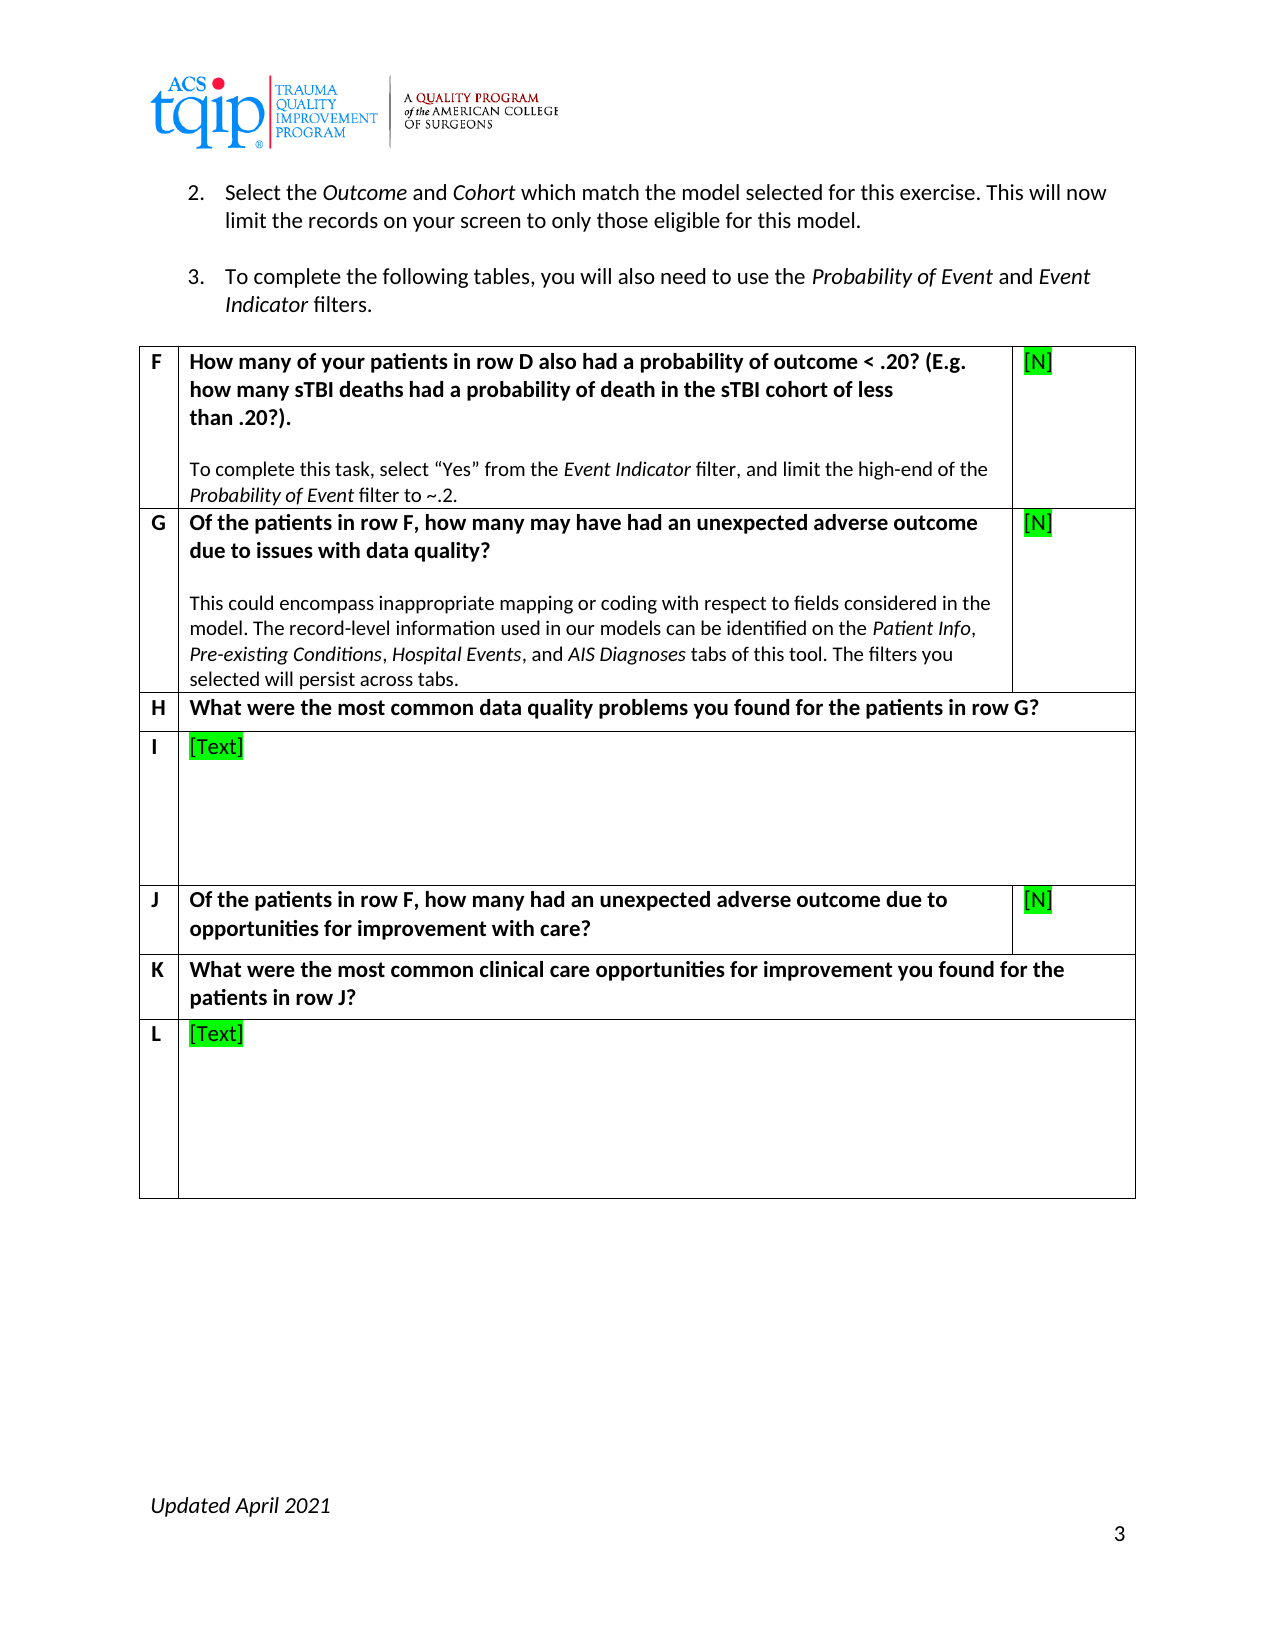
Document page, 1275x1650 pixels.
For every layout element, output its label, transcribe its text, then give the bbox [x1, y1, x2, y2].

list Select the Outcome and Cohort which match the model selected for this exercise. This will now limit the records on your screen to only those eligible for this model. [187, 178, 1125, 234]
table_cell What were the most common data quality problems you found for the patients in row G? [179, 693, 1135, 731]
table_header How many of your patients in row D also had a probability of outcome < .20? (E.g. how many sTBI deaths had a probability of death in the sTBI cohort of less than .20?). To complete this task, select “Yes” from the Event Indicator filter, and limit the high-end of the Probability of Event filter to ~.2. [179, 347, 1012, 507]
table_cell I [140, 732, 178, 884]
table_cell [N] [1013, 886, 1135, 954]
table_cell G [140, 509, 178, 692]
table_cell Of the patients in row F, how many may have had an unexpected adverse outcome due to issues with data quality? This could encompass inappropriate mapping or coding with respect to fields considered in the model. The record-level information used in our models can be identified on the Patient Info, Pre-existing Conditions, Hospital Events, and AIS Diagnoses tabs of this tool. The filters you selected will persist across tabs. [179, 509, 1012, 692]
table_header [N] [1013, 347, 1135, 507]
table_cell H [140, 693, 178, 731]
list To complete the following tables, you will also need to use the Probability of Event and Event Indicator filters. [187, 262, 1125, 318]
table_cell K [140, 955, 178, 1018]
table_cell [N] [1013, 509, 1135, 692]
table_cell [Text] [179, 732, 1135, 884]
table_cell [Text] [179, 1020, 1135, 1198]
table_cell What were the most common clinical care opportunities for improvement you found for the patients in row J? [179, 955, 1135, 1018]
table_cell J [140, 886, 178, 954]
table_cell L [140, 1020, 178, 1198]
table_header F [140, 347, 178, 507]
picture [150, 75, 558, 149]
table_cell Of the patients in row F, how many had an unexpected adverse outcome due to opportunities for improvement with care? [179, 886, 1012, 954]
